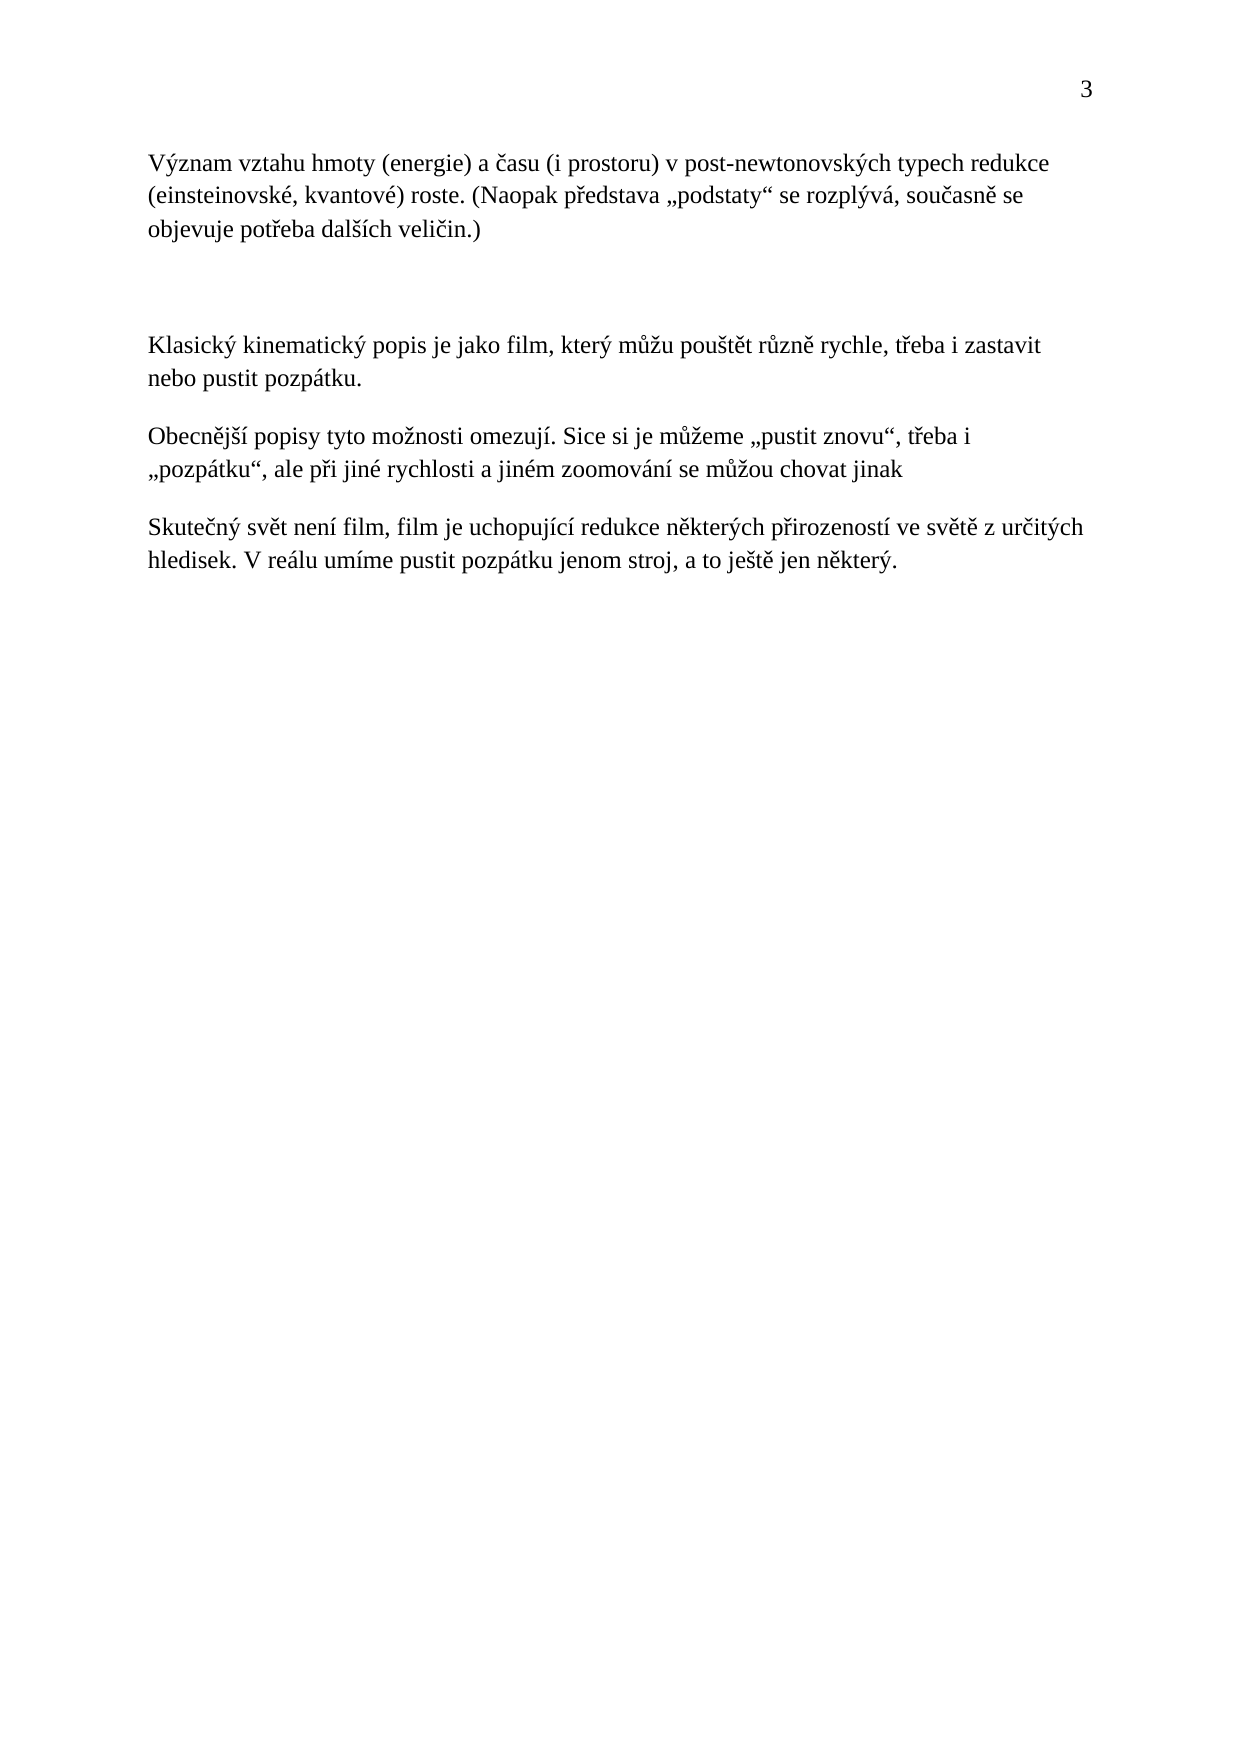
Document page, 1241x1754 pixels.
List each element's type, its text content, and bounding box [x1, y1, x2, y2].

text Klasický kinematický popis je jako film, který můžu pouštět různě rychle, třeba i zastavit nebo pustit pozpátku. [148, 330, 1093, 391]
text Obecnější popisy tyto možnosti omezují. Sice si je můžeme „pustit znovu“, třeba i „pozpátku“, ale při jiné rychlosti a jiném zoomování se můžou chovat jinak [148, 421, 1093, 482]
text Význam vztahu hmoty (energie) a času (i prostoru) v post-newtonovských typech redukce (einsteinovské, kvantové) roste. (Naopak představa „podstaty“ se rozplývá, současně se objevuje potřeba dalších veličin.) [148, 148, 1093, 242]
text Skutečný svět není film, film je uchopující redukce některých přirozeností ve světě z určitých hledisek. V reálu umíme pustit pozpátku jenom stroj, a to ještě jen některý. [148, 512, 1093, 573]
